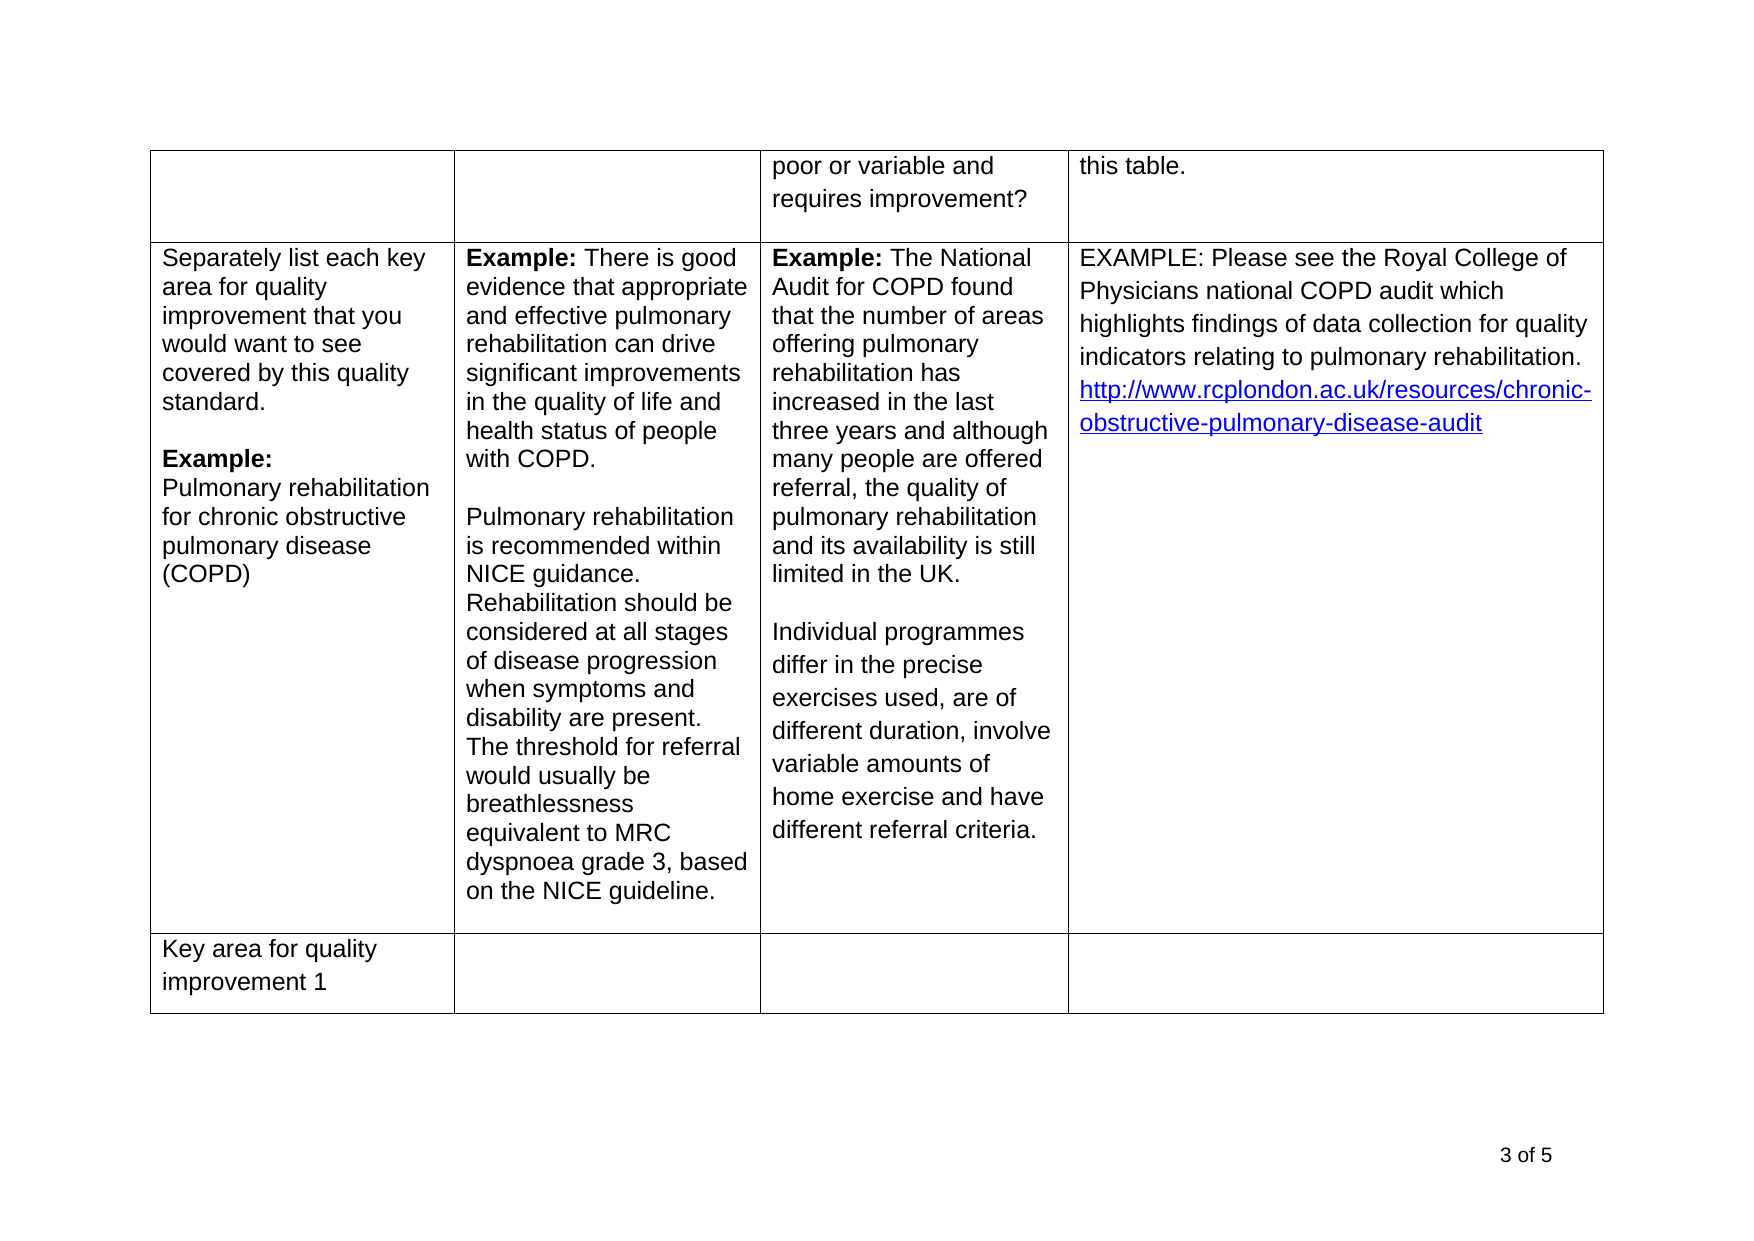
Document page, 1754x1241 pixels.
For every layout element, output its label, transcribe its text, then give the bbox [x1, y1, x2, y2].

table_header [455, 151, 760, 242]
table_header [151, 151, 454, 242]
table_cell [455, 934, 760, 1013]
table_cell Example: The National Audit for COPD found that the number of areas offering pulmonary rehabilitation has increased in the last three years and although many people are offered referral, the quality of pulmonary rehabilitation and its availability is still limited in the UK. Individual programmes differ in the precise exercises used, are of different duration, involve variable amounts of home exercise and have different referral criteria. [761, 243, 1068, 933]
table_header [761, 151, 1068, 242]
table_cell Example: There is good evidence that appropriate and effective pulmonary rehabilitation can drive significant improvements in the quality of life and health status of people with COPD. Pulmonary rehabilitation is recommended within NICE guidance. Rehabilitation should be considered at all stages of disease progression when symptoms and disability are present. The threshold for referral would usually be breathlessness equivalent to MRC dyspnoea grade 3, based on the NICE guideline. [455, 243, 760, 933]
table_cell [1069, 934, 1603, 1013]
table_cell Separately list each key area for quality improvement that you would want to see covered by this quality standard. Example: Pulmonary rehabilitation for chronic obstructive pulmonary disease (COPD) [151, 243, 454, 933]
table_cell EXAMPLE: Please see the Royal College of Physicians national COPD audit which highlights findings of data collection for quality indicators relating to pulmonary rehabilitation. http://www.rcplondon.ac.uk/resources/chronic-obstructive-pulmonary-disease-audit [1069, 243, 1603, 933]
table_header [1069, 151, 1603, 242]
table_cell [761, 934, 1068, 1013]
table_cell Key area for quality improvement 1 [151, 934, 454, 1013]
